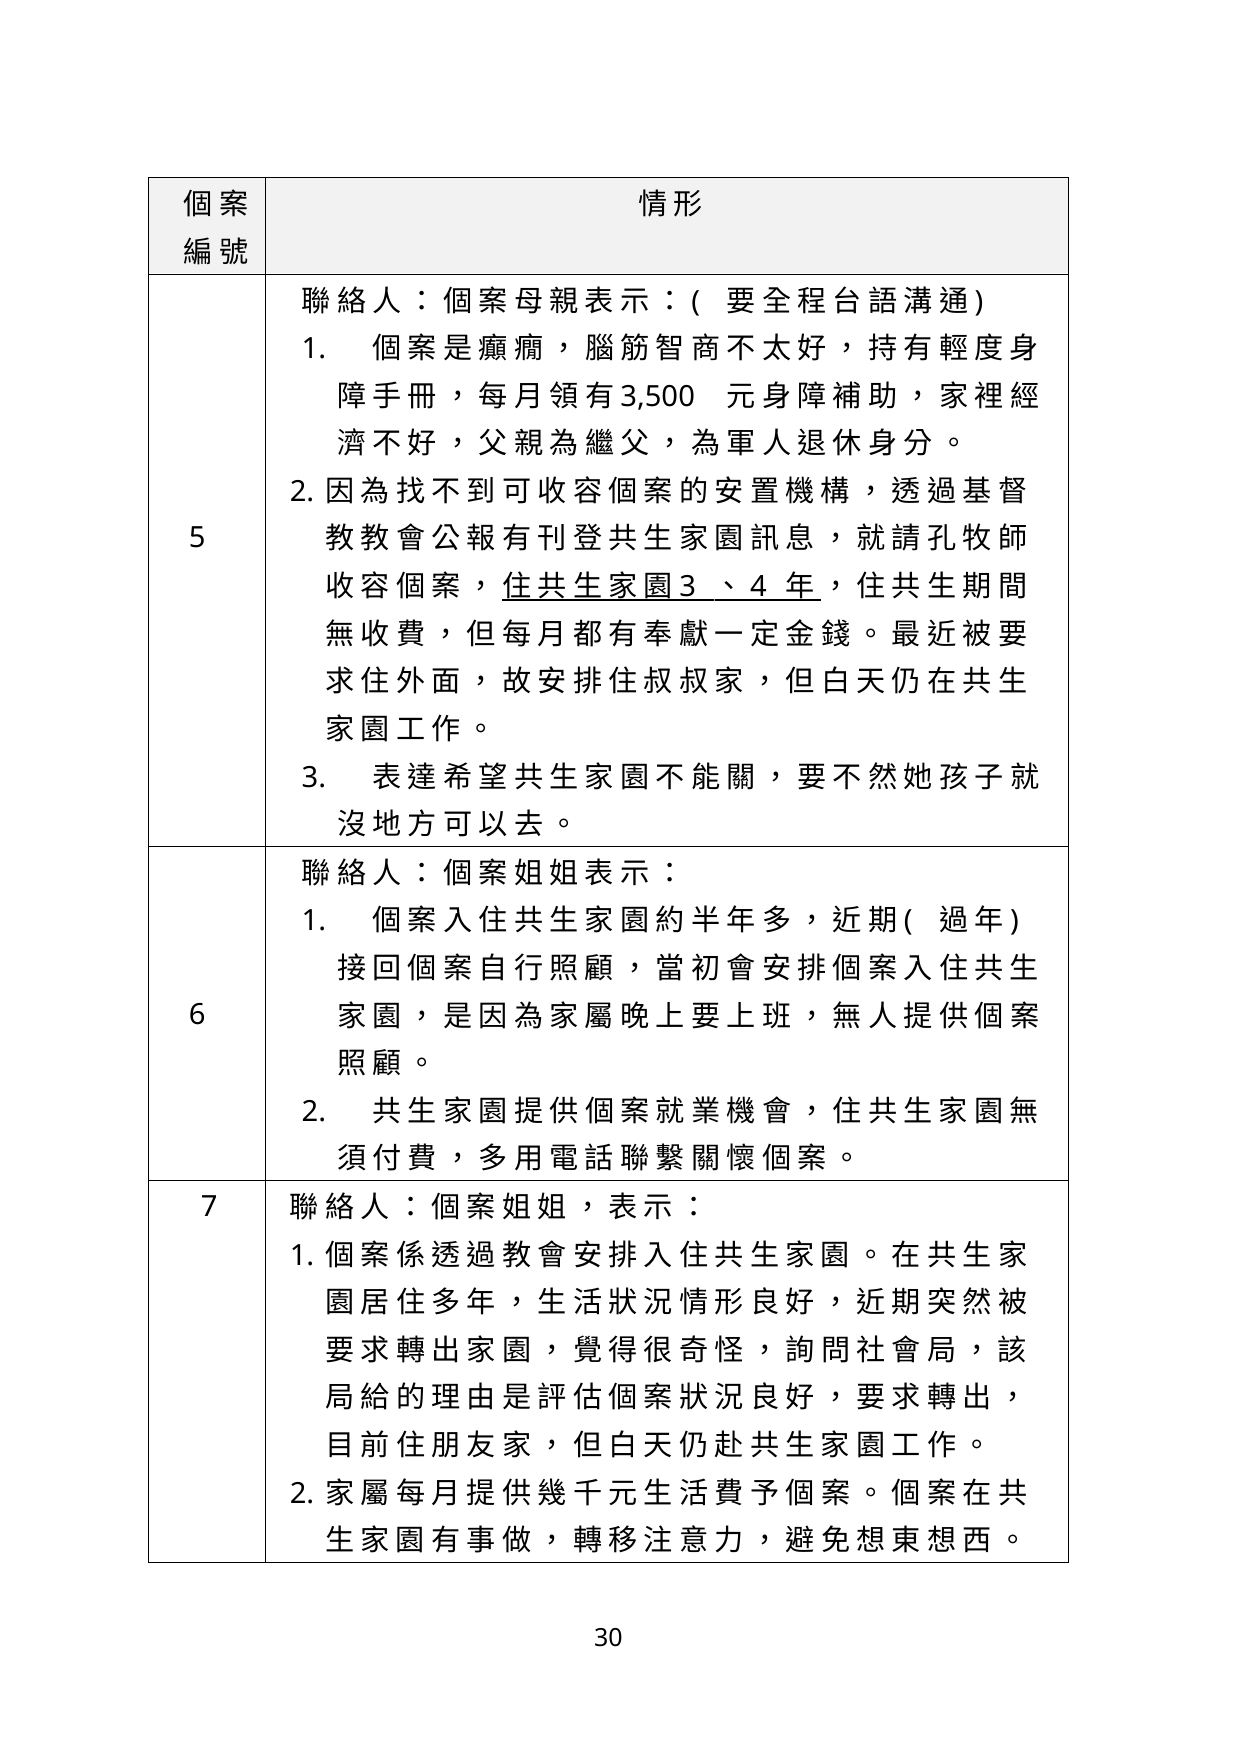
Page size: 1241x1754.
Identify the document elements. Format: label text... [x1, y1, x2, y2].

table_cell 5 [149, 275, 265, 846]
table_header 個案 編號 [149, 178, 265, 273]
table_cell 6 [149, 847, 265, 1180]
table_cell 聯絡人：個案母親表示：(要全程台語溝通) 個案是癲癇，腦筋智商不太好，持有輕度身障手冊，每月領有3,500元身障補助，家裡經濟不好，父親為繼父，為軍人退休身分。 因為找不到可收容個案的安置機構，透過基督教教會公報有刊登共生家園訊息，就請孔牧師收容個案，住共生家園3、4年，住共生期間無收費，但每月都有奉獻一定金錢。最近被要求住外面，故安排住叔叔家，但白天仍在共生家園工作。 表達希望共生家園不能關，要不然她孩子就沒地方可以去。 [266, 275, 1068, 846]
table_cell 聯絡人：個案姐姐表示： 個案入住共生家園約半年多，近期(過年)接回個案自行照顧，當初會安排個案入住共生家園，是因為家屬晚上要上班，無人提供個案照顧。 共生家園提供個案就業機會，住共生家園無須付費，多用電話聯繫關懷個案。 [266, 847, 1068, 1180]
table_cell 7 [149, 1181, 265, 1562]
table_header 情形 [266, 178, 1068, 273]
